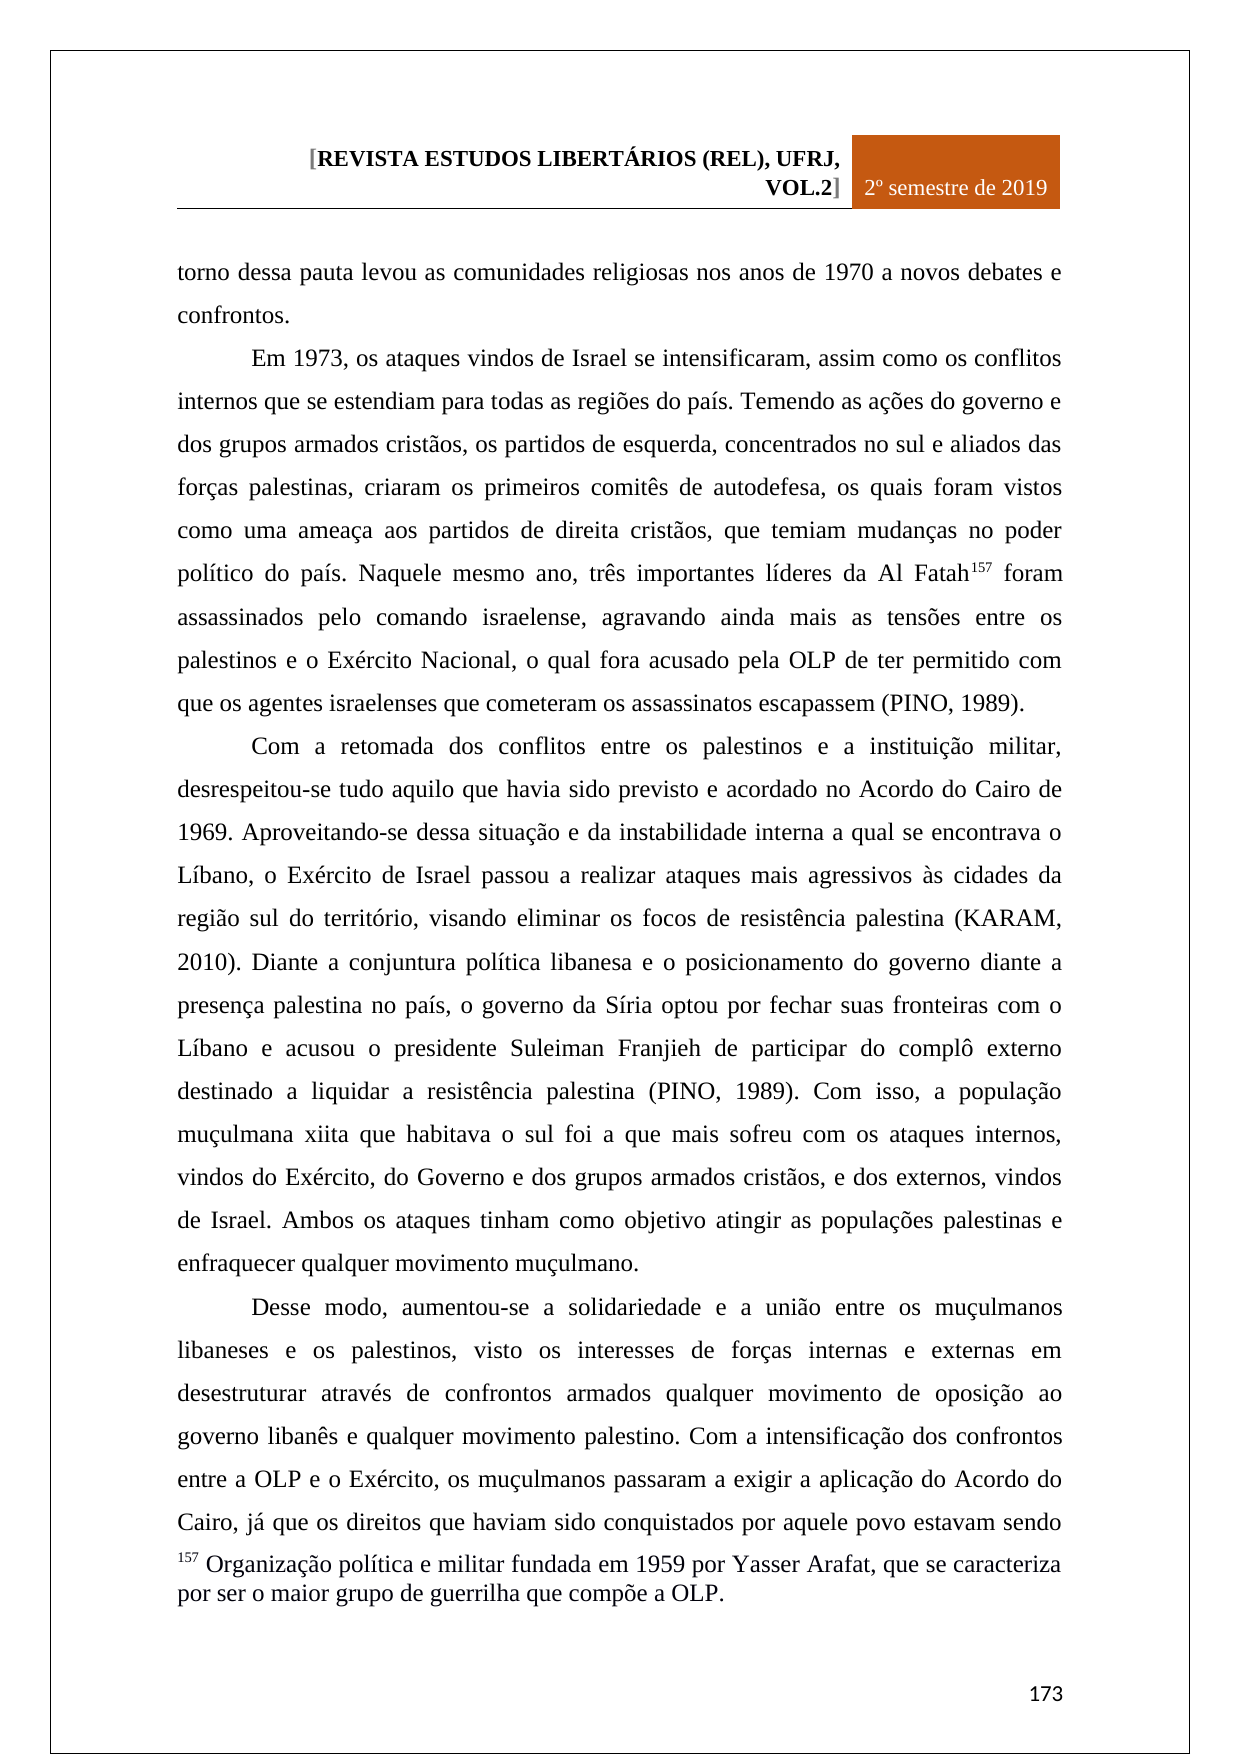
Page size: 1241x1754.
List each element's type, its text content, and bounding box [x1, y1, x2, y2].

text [177, 1292, 1063, 1536]
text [177, 257, 1063, 328]
text Com a retomada dos conflitos entre os palestinos e a instituição militar, desrespeitou-se tudo aquilo que havia sido previsto e acordado no Acordo do Cairo de 1969. Aproveitando-se dessa situação e da instabilidade interna a qual se encontrava o Líbano, o Exército de Israel passou a realizar ataques mais agressivos às cidades da região sul do território, visando eliminar os focos de resistência palestina (KARAM, 2010). Diante a conjuntura política libanesa e o posicionamento do governo diante a presença palestina no país, o governo da Síria optou por fechar suas fronteiras com o Líbano e acusou o presidente Suleiman Franjieh de participar do complô externo destinado a liquidar a resistência palestina (PINO, 1989). Com isso, a população muçulmana xiita que habitava o sul foi a que mais sofreu com os ataques internos, vindos do Exército, do Governo e dos grupos armados cristãos, e dos externos, vindos de Israel. Ambos os ataques tinham como objetivo atingir as populações palestinas e enfraquecer qualquer movimento muçulmano. [177, 731, 1063, 1277]
text Em 1973, os ataques vindos de Israel se intensificaram, assim como os conflitos internos que se estendiam para todas as regiões do país. Temendo as ações do governo e dos grupos armados cristãos, os partidos de esquerda, concentrados no sul e aliados das forças palestinas, criaram os primeiros comitês de autodefesa, os quais foram vistos como uma ameaça aos partidos de direita cristãos, que temiam mudanças no poder político do país. Naquele mesmo ano, três importantes líderes da Al Fatah foram assassinados pelo comando israelense, agravando ainda mais as tensões entre os palestinos e o Exército Nacional, o qual fora acusado pela OLP de ter permitido com que os agentes israelenses que cometeram os assassinatos escapassem (PINO, 1989). [177, 343, 1063, 717]
